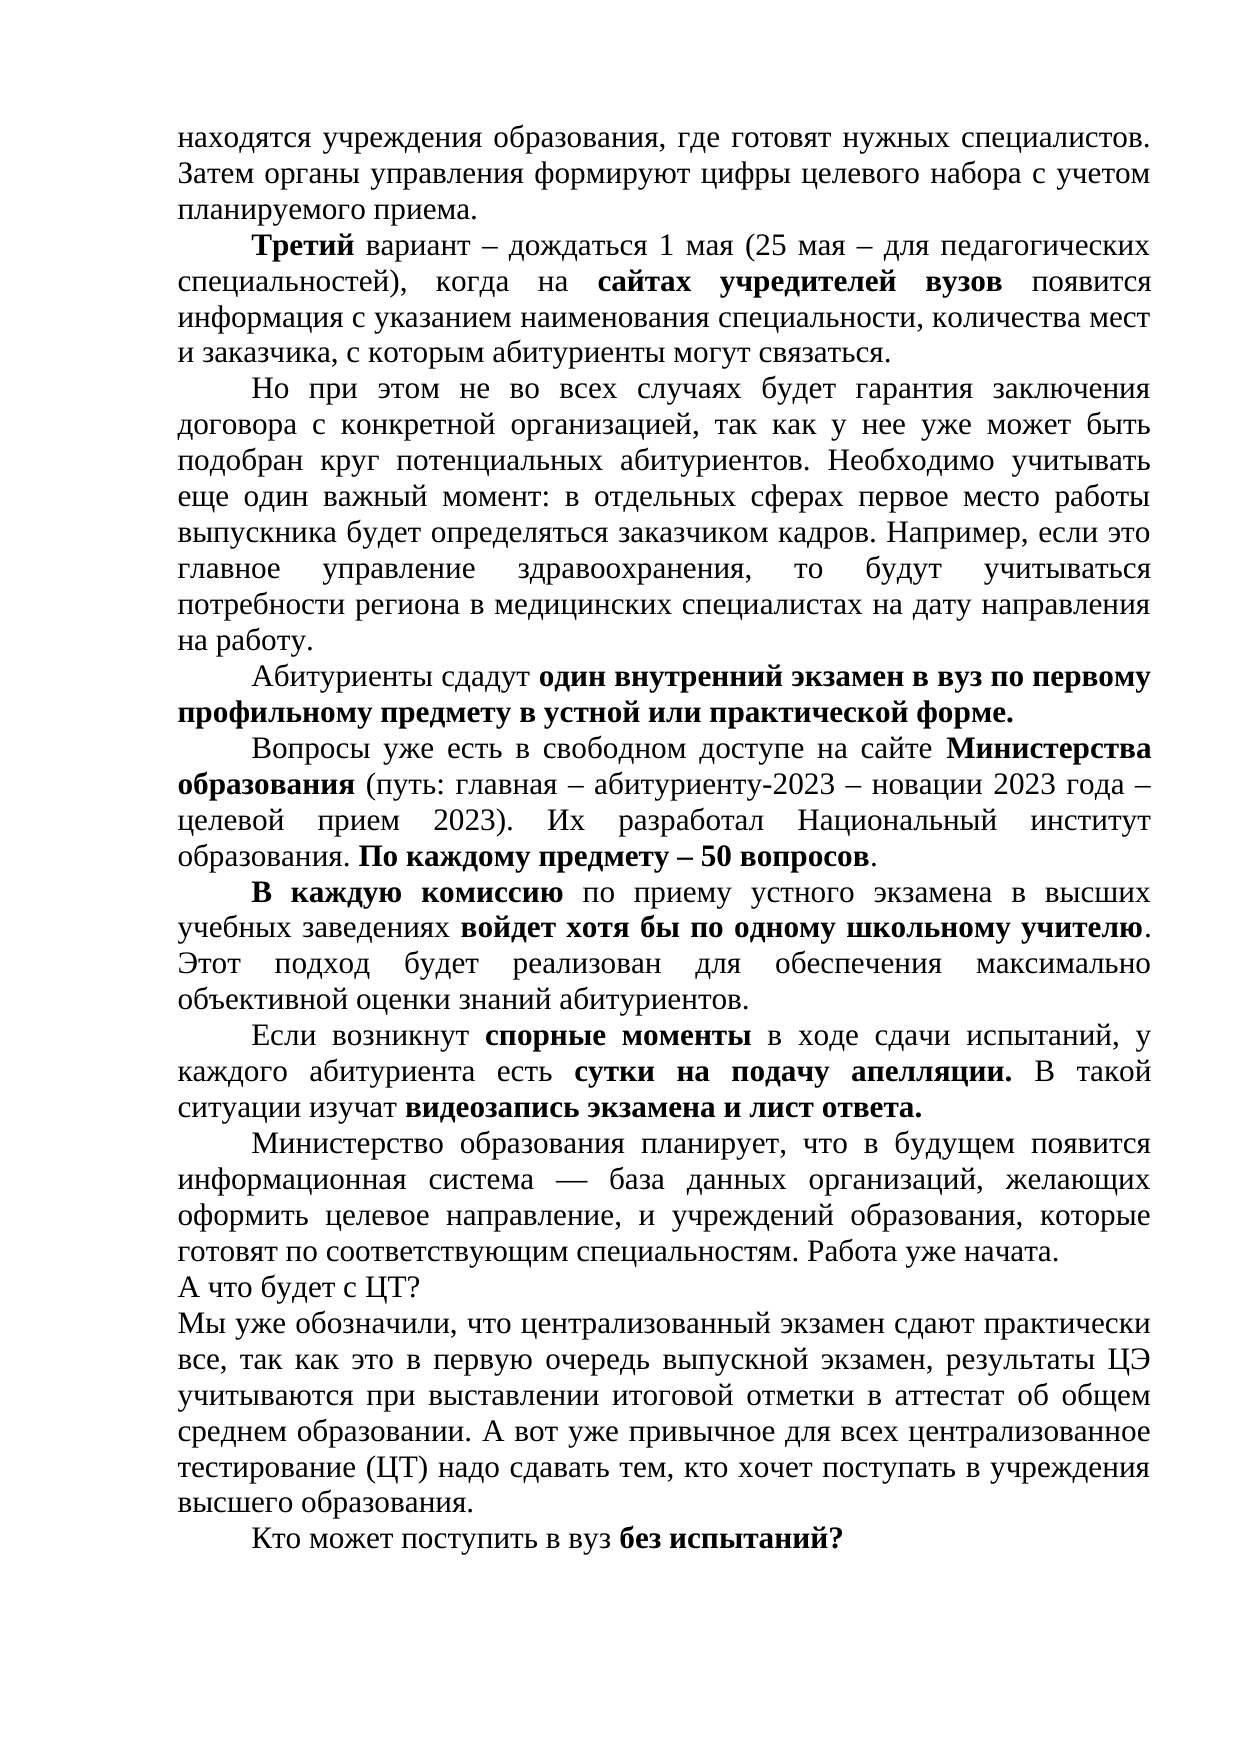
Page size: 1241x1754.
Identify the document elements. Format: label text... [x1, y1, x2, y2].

text Министерство образования планирует, что в будущем появится информационная система — база данных организаций, желающих оформить целевое направление, и учреждений образования, которые готовят по соответствующим специальностям. Работа уже начата. [177, 1124, 1152, 1268]
text Вопросы уже есть в свободном доступе на сайте Министерства образования (путь: главная – абитуриенту-2023 – новации 2023 года – целевой прием 2023). Их разработал Национальный институт образования. По каждому предмету – 50 вопросов. [177, 729, 1152, 873]
text Абитуриенты сдадут один внутренний экзамен в вуз по первому профильному предмету в устной или практической форме. [177, 657, 1152, 729]
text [177, 118, 1152, 226]
text Третий вариант – дождаться 1 мая (25 мая – для педагогических специальностей), когда на сайтах учредителей вузов появится информация с указанием наименования специальности, количества мест и заказчика, с которым абитуриенты могут связаться. [177, 226, 1152, 370]
text Если возникнут спорные моменты в ходе сдачи испытаний, у каждого абитуриента есть сутки на подачу апелляции. В такой ситуации изучат видеозапись экзамена и лист ответа. [177, 1017, 1152, 1124]
text Мы уже обозначили, что централизованный экзамен сдают практически все, так как это в первую очередь выпускной экзамен, результаты ЦЭ учитываются при выставлении итоговой отметки в аттестат об общем среднем образовании. А вот уже привычное для всех централизованное тестирование (ЦТ) надо сдавать тем, кто хочет поступать в учреждения высшего образования. [177, 1304, 1152, 1520]
text Но при этом не во всех случаях будет гарантия заключения договора с конкретной организацией, так как у нее уже может быть подобран круг потенциальных абитуриентов. Необходимо учитывать еще один важный момент: в отдельных сферах первое место работы выпускника будет определяться заказчиком кадров. Например, если это главное управление здравоохранения, то будут учитываться потребности региона в медицинских специалистах на дату направления на работу. [177, 370, 1152, 657]
text Кто может поступить в вуз без испытаний? [177, 1520, 1152, 1556]
text А что будет с ЦТ? [177, 1268, 1152, 1304]
text В каждую комиссию по приему устного экзамена в высших учебных заведениях войдет хотя бы по одному школьному учителю. Этот подход будет реализован для обеспечения максимально объективной оценки знаний абитуриентов. [177, 873, 1152, 1017]
